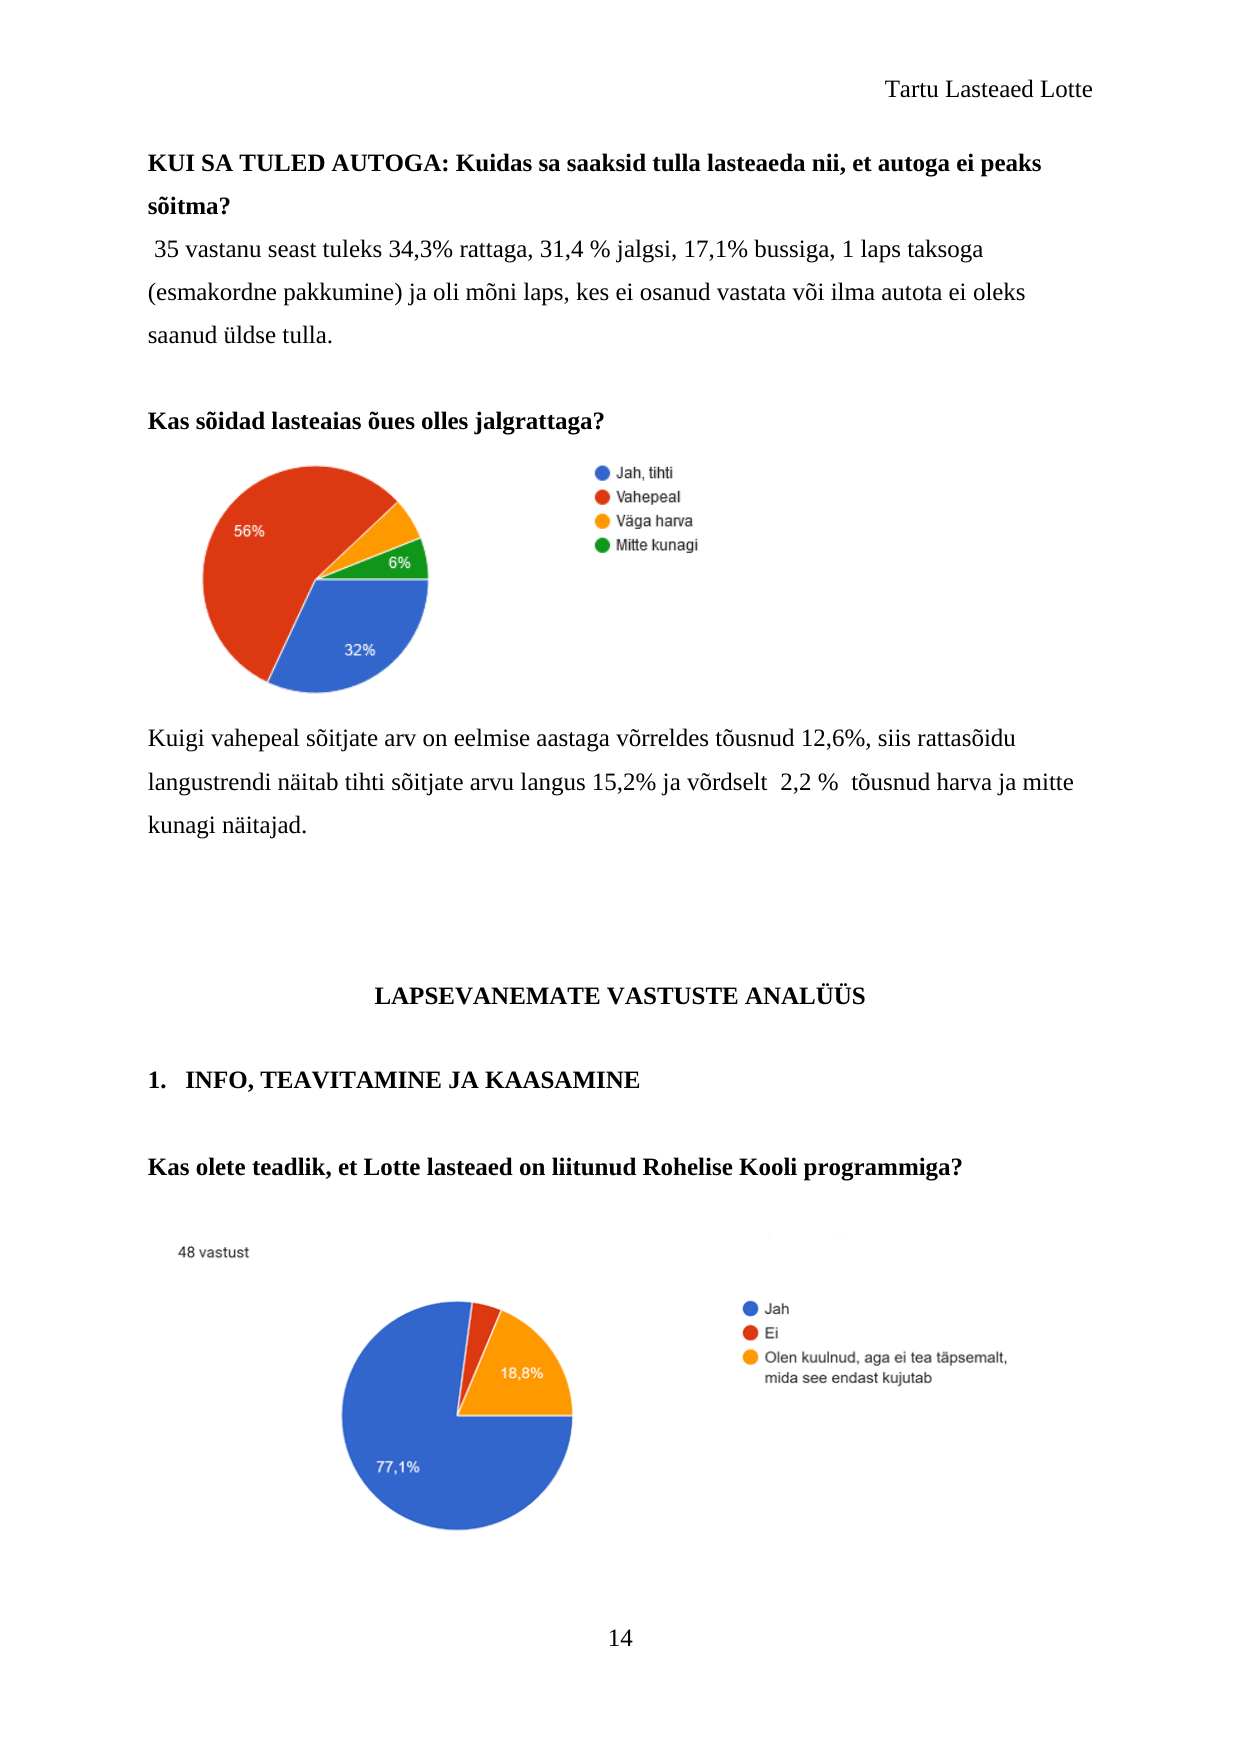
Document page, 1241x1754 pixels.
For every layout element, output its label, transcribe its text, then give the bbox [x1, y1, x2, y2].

text LAPSEVANEMATE VASTUSTE ANALÜÜS [148, 981, 1093, 1051]
text Kas olete teadlik, et Lotte lasteaed on liitunud Rohelise Kooli programmiga? [148, 1152, 1093, 1180]
text langustrendi näitab tihti sõitjate arvu langus 15,2% ja võrdselt 2,2 % tõusnud harva ja mitte kunagi näitajad. [148, 767, 1093, 838]
text 35 vastanu seast tuleks 34,3% rattaga, 31,4 % jalgsi, 17,1% bussiga, 1 laps taksoga (esmakordne pakkumine) ja oli mõni laps, kes ei osanud vastata või ilma autota ei oleks saanud üldse tulla. [41, 234, 1093, 349]
list INFO, TEAVITAMINE JA KAASAMINE [148, 1065, 1093, 1094]
picture [147, 1237, 1089, 1556]
text KUI SA TULED AUTOGA: Kuidas sa saaksid tulla lasteaeda nii, et autoga ei peaks sõitma? [148, 148, 1093, 219]
picture [147, 449, 770, 710]
